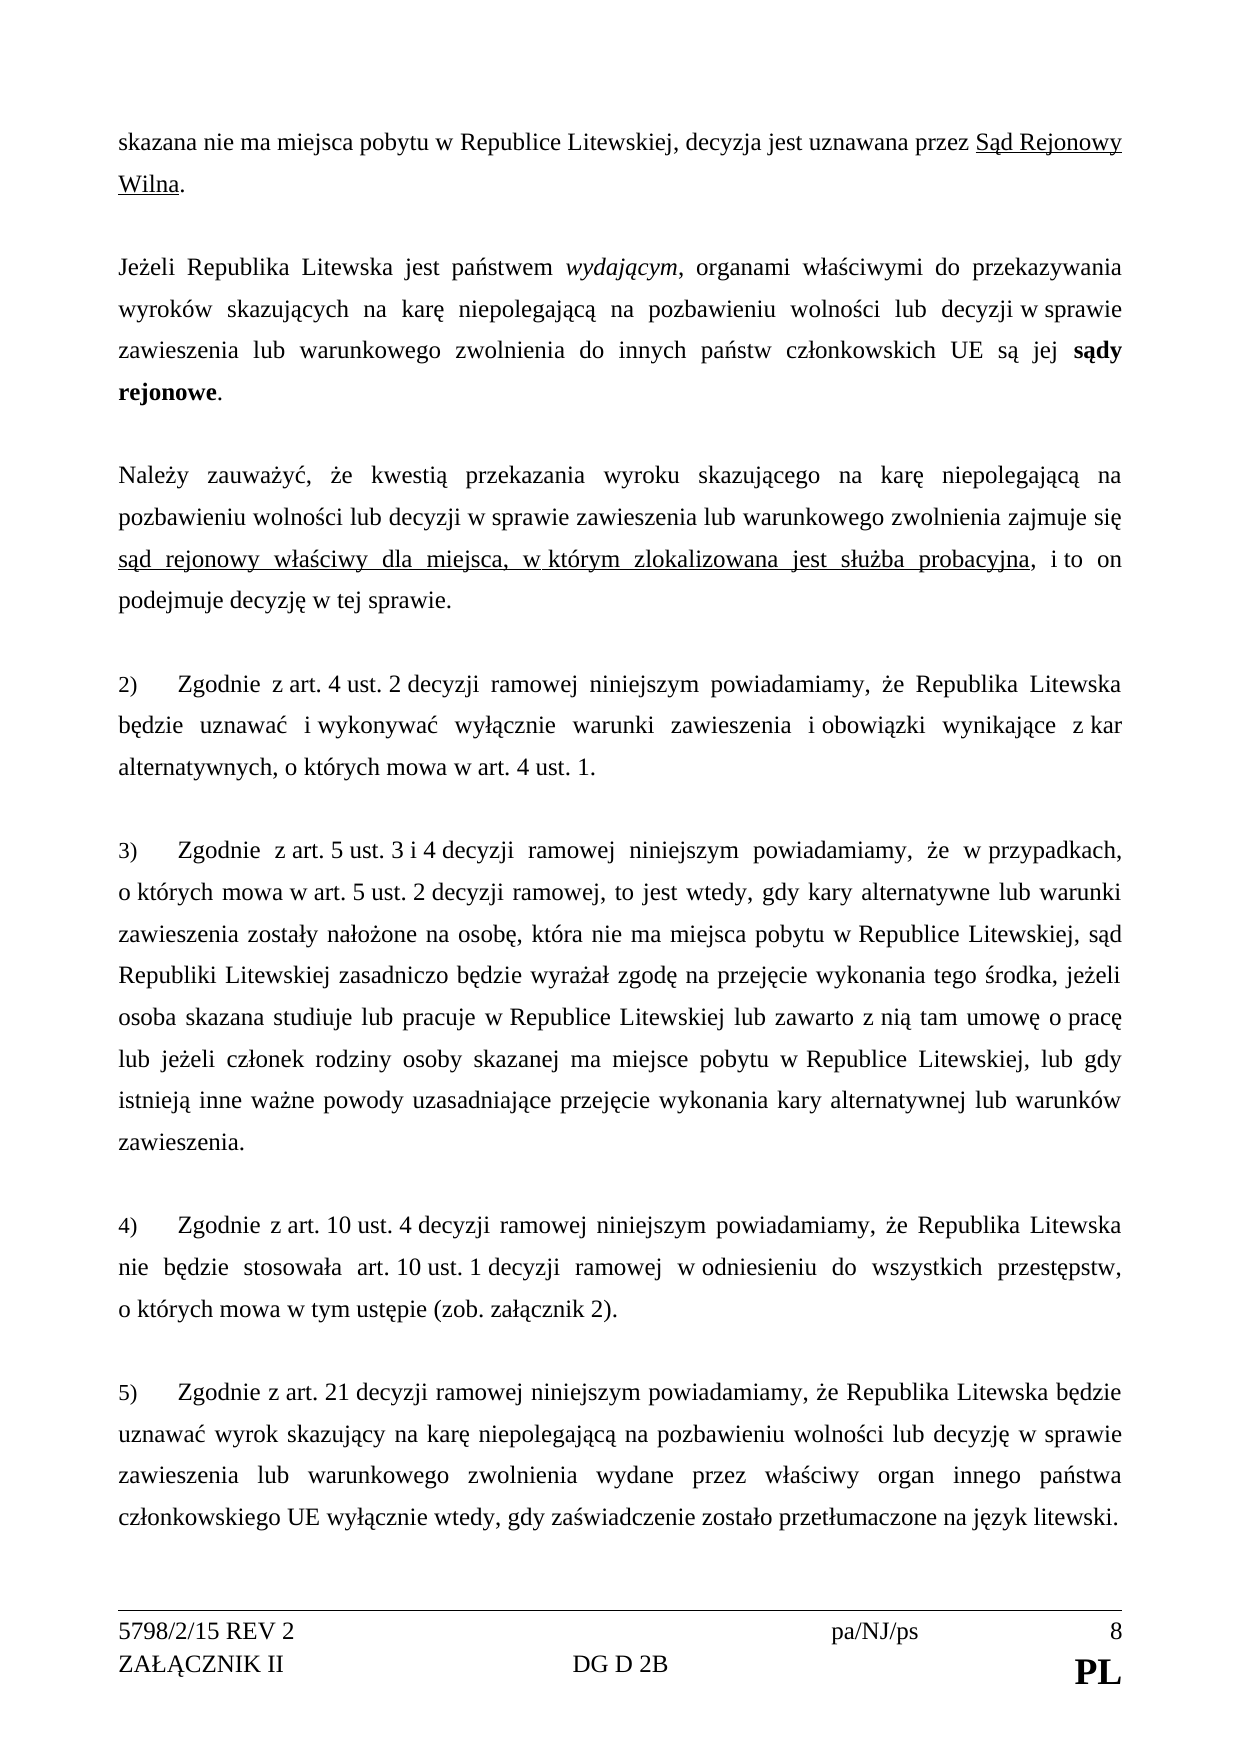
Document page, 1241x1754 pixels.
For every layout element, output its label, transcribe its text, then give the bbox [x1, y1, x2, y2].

list Zgodnie z art. 21 decyzji ramowej niniejszym powiadamiamy, że Republika Litewska będzie uznawać wyrok skazujący na karę niepolegającą na pozbawieniu wolności lub decyzję w sprawie zawieszenia lub warunkowego zwolnienia wydane przez właściwy organ innego państwa członkowskiego UE wyłącznie wtedy, gdy zaświadczenie zostało przetłumaczone na język litewski. [118, 1377, 1122, 1531]
list Zgodnie z art. 5 ust. 3 i 4 decyzji ramowej niniejszym powiadamiamy, że w przypadkach, o których mowa w art. 5 ust. 2 decyzji ramowej, to jest wtedy, gdy kary alternatywne lub warunki zawieszenia zostały nałożone na osobę, która nie ma miejsca pobytu w Republice Litewskiej, sąd Republiki Litewskiej zasadniczo będzie wyrażał zgodę na przejęcie wykonania tego środka, jeżeli osoba skazana studiuje lub pracuje w Republice Litewskiej lub zawarto z nią tam umowę o pracę lub jeżeli członek rodziny osoby skazanej ma miejsce pobytu w Republice Litewskiej, lub gdy istnieją inne ważne powody uzasadniające przejęcie wykonania kary alternatywnej lub warunków zawieszenia. [118, 835, 1122, 1156]
text Jeżeli Republika Litewska jest państwem wydającym, organami właściwymi do przekazywania wyroków skazujących na karę niepolegającą na pozbawieniu wolności lub decyzji w sprawie zawieszenia lub warunkowego zwolnienia do innych państw członkowskich UE są jej sądy rejonowe. [118, 252, 1122, 406]
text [118, 127, 1122, 197]
list Zgodnie z art. 4 ust. 2 decyzji ramowej niniejszym powiadamiamy, że Republika Litewska będzie uznawać i wykonywać wyłącznie warunki zawieszenia i obowiązki wynikające z kar alternatywnych, o których mowa w art. 4 ust. 1. [118, 669, 1122, 781]
list Zgodnie z art. 10 ust. 4 decyzji ramowej niniejszym powiadamiamy, że Republika Litewska nie będzie stosowała art. 10 ust. 1 decyzji ramowej w odniesieniu do wszystkich przestępstw, o których mowa w tym ustępie (zob. załącznik 2). [118, 1210, 1122, 1322]
text Należy zauważyć, że kwestią przekazania wyroku skazującego na karę niepolegającą na pozbawieniu wolności lub decyzji w sprawie zawieszenia lub warunkowego zwolnienia zajmuje się sąd rejonowy właściwy dla miejsca, w którym zlokalizowana jest służba probacyjna, i to on podejmuje decyzję w tej sprawie. [118, 460, 1122, 614]
